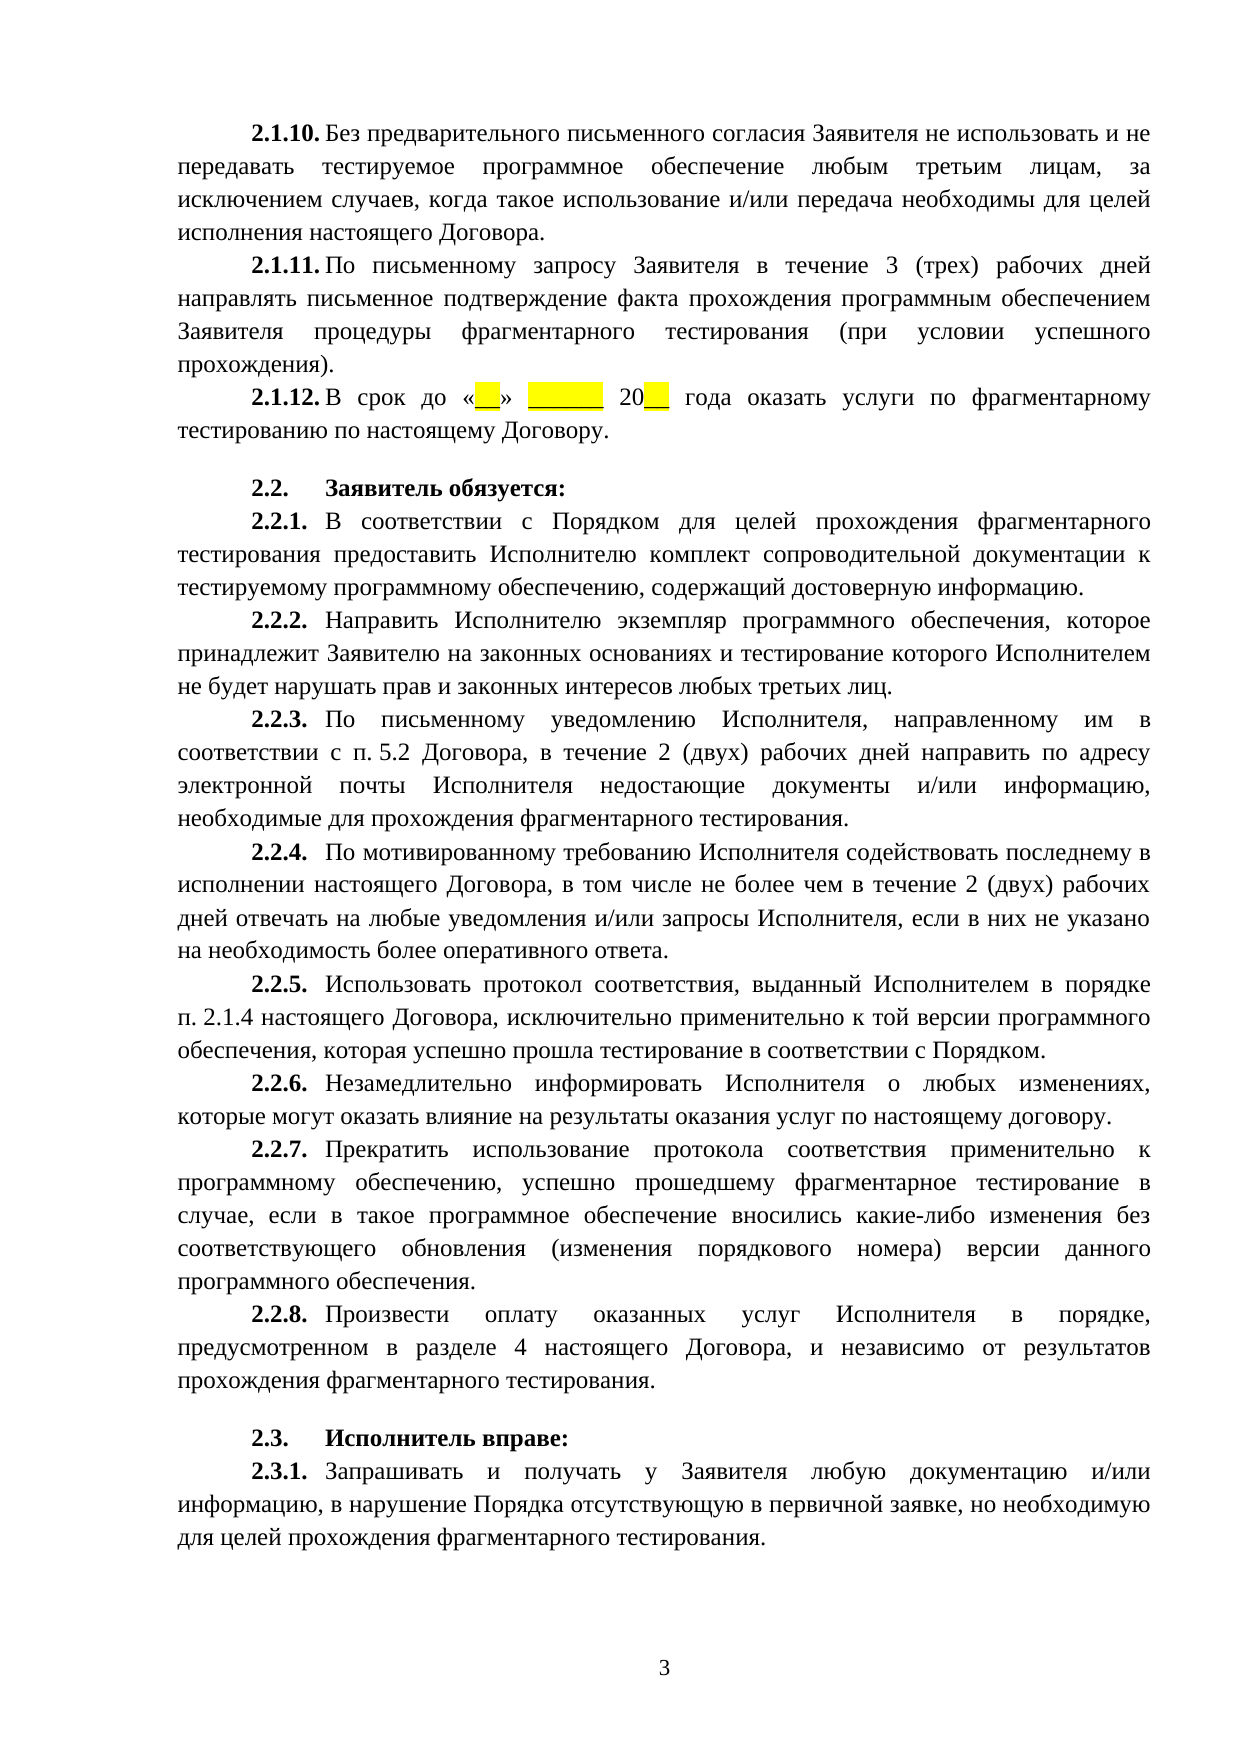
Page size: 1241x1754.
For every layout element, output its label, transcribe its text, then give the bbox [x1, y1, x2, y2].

list Использовать протокол соответствия, выданный Исполнителем в порядке п. 2.1.4 настоящего Договора, исключительно применительно к той версии программного обеспечения, которая успешно прошла тестирование в соответствии с Порядком. [177, 969, 1152, 1063]
list Прекратить использование протокола соответствия применительно к программному обеспечению, успешно прошедшему фрагментарное тестирование в случае, если в такое программное обеспечение вносились какие-либо изменения без соответствующего обновления (изменения порядкового номера) версии данного программного обеспечения. [177, 1134, 1152, 1294]
list Исполнитель вправе: [177, 1423, 1152, 1452]
list В срок до «__» ______ 20__ года оказать услуги по фрагментарному тестированию по настоящему Договору. [177, 382, 1152, 444]
list Направить Исполнителю экземпляр программного обеспечения, которое принадлежит Заявителю на законных основаниях и тестирование которого Исполнителем не будет нарушать прав и законных интересов любых третьих лиц. [177, 605, 1152, 700]
list Без предварительного письменного согласия Заявителя не использовать и не передавать тестируемое программное обеспечение любым третьим лицам, за исключением случаев, когда такое использование и/или передача необходимы для целей исполнения настоящего Договора. [177, 118, 1152, 246]
list Произвести оплату оказанных услуг Исполнителя в порядке, предусмотренном в разделе 4 настоящего Договора, и независимо от результатов прохождения фрагментарного тестирования. [177, 1299, 1152, 1394]
list По письменному уведомлению Исполнителя, направленному им в соответствии с п. 5.2 Договора, в течение 2 (двух) рабочих дней направить по адресу электронной почты Исполнителя недостающие документы и/или информацию, необходимые для прохождения фрагментарного тестирования. [177, 704, 1152, 832]
list Запрашивать и получать у Заявителя любую документацию и/или информацию, в нарушение Порядка отсутствующую в первичной заявке, но необходимую для целей прохождения фрагментарного тестирования. [177, 1456, 1152, 1551]
list В соответствии с Порядком для целей прохождения фрагментарного тестирования предоставить Исполнителю комплект сопроводительной документации к тестируемому программному обеспечению, содержащий достоверную информацию. [177, 506, 1152, 601]
list Незамедлительно информировать Исполнителя о любых изменениях, которые могут оказать влияние на результаты оказания услуг по настоящему договору. [177, 1068, 1152, 1129]
list По мотивированному требованию Исполнителя содействовать последнему в исполнении настоящего Договора, в том числе не более чем в течение 2 (двух) рабочих дней отвечать на любые уведомления и/или запросы Исполнителя, если в них не указано на необходимость более оперативного ответа. [177, 837, 1152, 964]
list По письменному запросу Заявителя в течение 3 (трех) рабочих дней направлять письменное подтверждение факта прохождения программным обеспечением Заявителя процедуры фрагментарного тестирования (при условии успешного прохождения). [177, 250, 1152, 378]
list Заявитель обязуется: [177, 473, 1152, 502]
